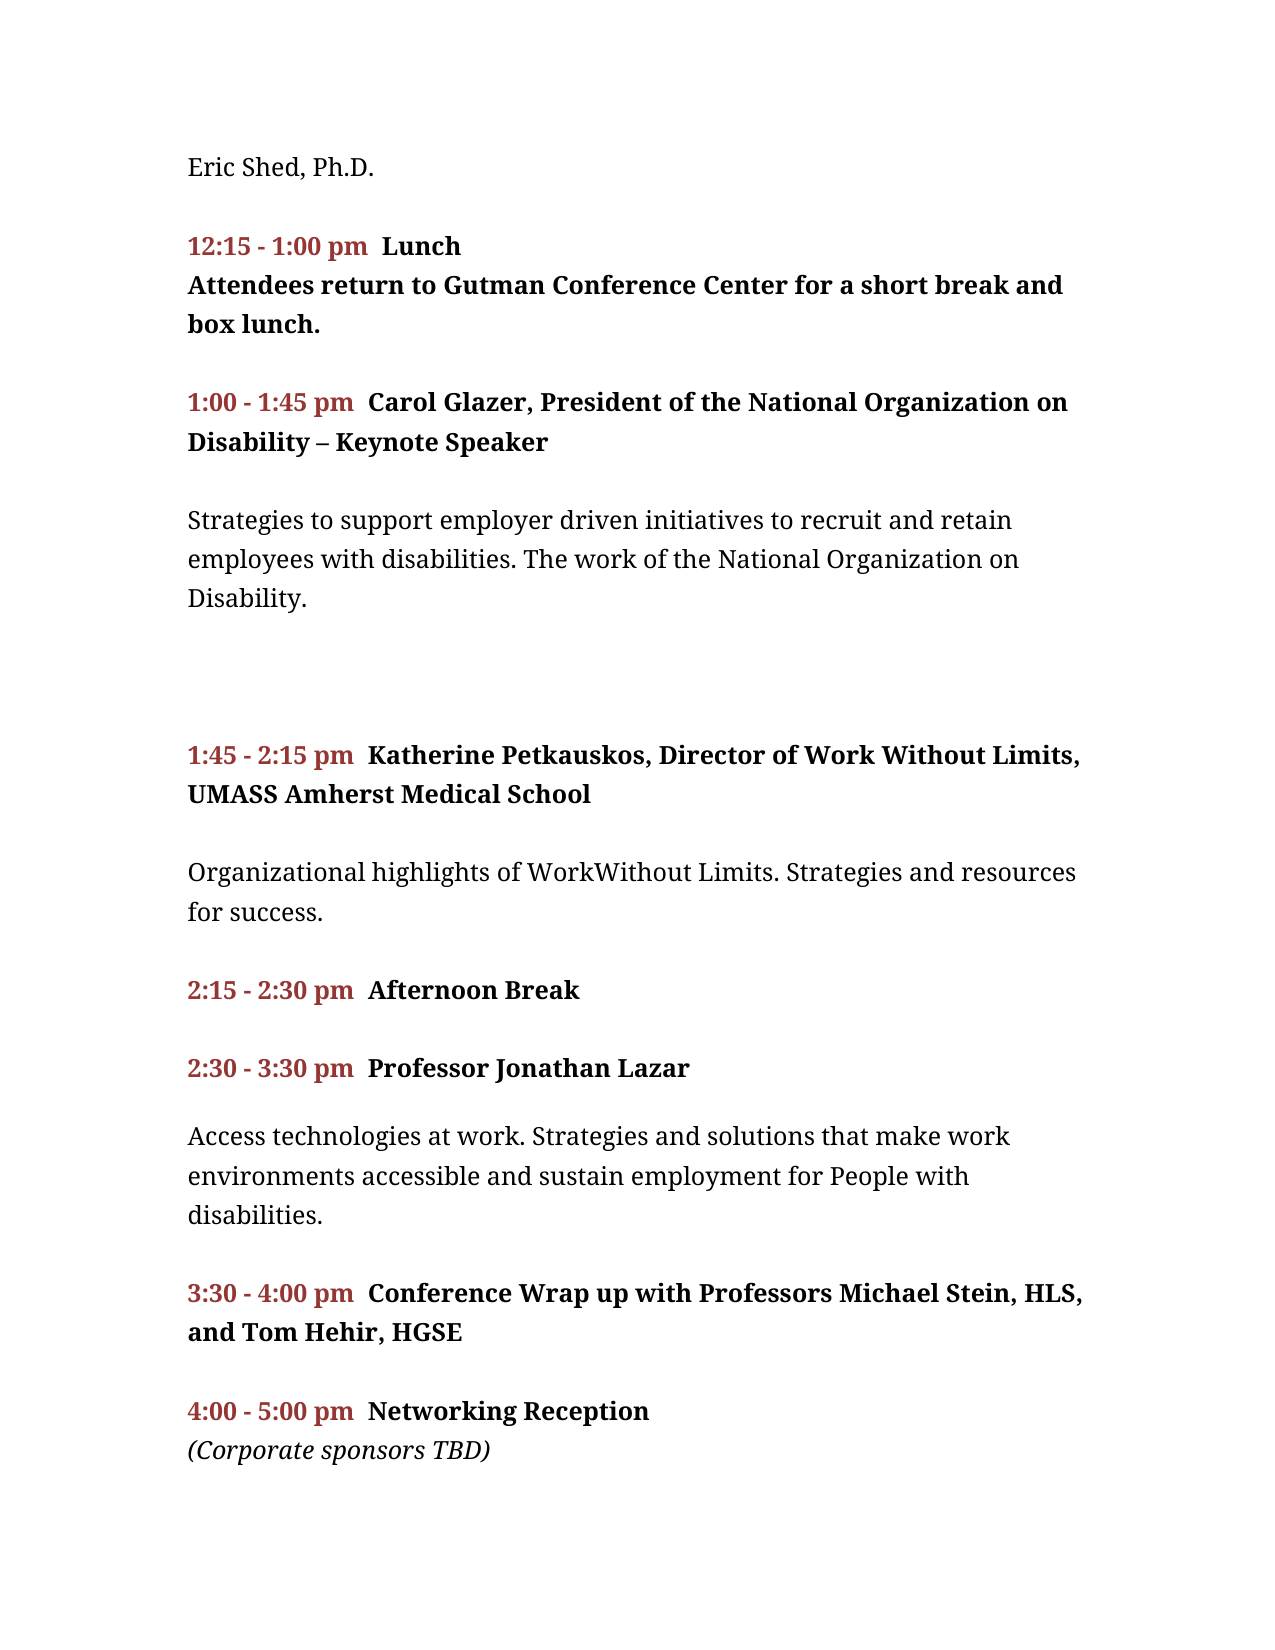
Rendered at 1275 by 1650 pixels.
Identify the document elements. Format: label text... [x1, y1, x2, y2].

text 2:30 - 3:30 pm Professor Jonathan Lazar [187, 1051, 1087, 1085]
text 1:45 - 2:15 pm Katherine Petkauskos, Director of Work Without Limits, UMASS Amherst Medical School [187, 737, 1087, 811]
text 2:15 - 2:30 pm Afternoon Break [187, 972, 1087, 1007]
text Eric Shed, Ph.D. [187, 150, 1087, 223]
text Strategies to support employer driven initiatives to recruit and retain employees with disabilities. The work of the National Organization on Disability. [187, 502, 1087, 615]
text 1:00 - 1:45 pm Carol Glazer, President of the National Organization on Disability – Keynote Speaker [187, 385, 1087, 458]
text 4:00 - 5:00 pm Networking Reception [187, 1393, 1087, 1427]
text 3:30 - 4:00 pm Conference Wrap up with Professors Michael Stein, HLS, and Tom Hehir, HGSE [187, 1276, 1087, 1349]
text 12:15 - 1:00 pm Lunch Attendees return to Gutman Conference Center for a short break and box lunch. [187, 228, 1087, 341]
text Access technologies at work. Strategies and solutions that make work environments accessible and sustain employment for People with disabilities. [187, 1119, 1087, 1231]
text (Corporate sponsors TBD) [187, 1432, 1087, 1466]
text Organizational highlights of WorkWithout Limits. Strategies and resources for success. [187, 855, 1087, 928]
